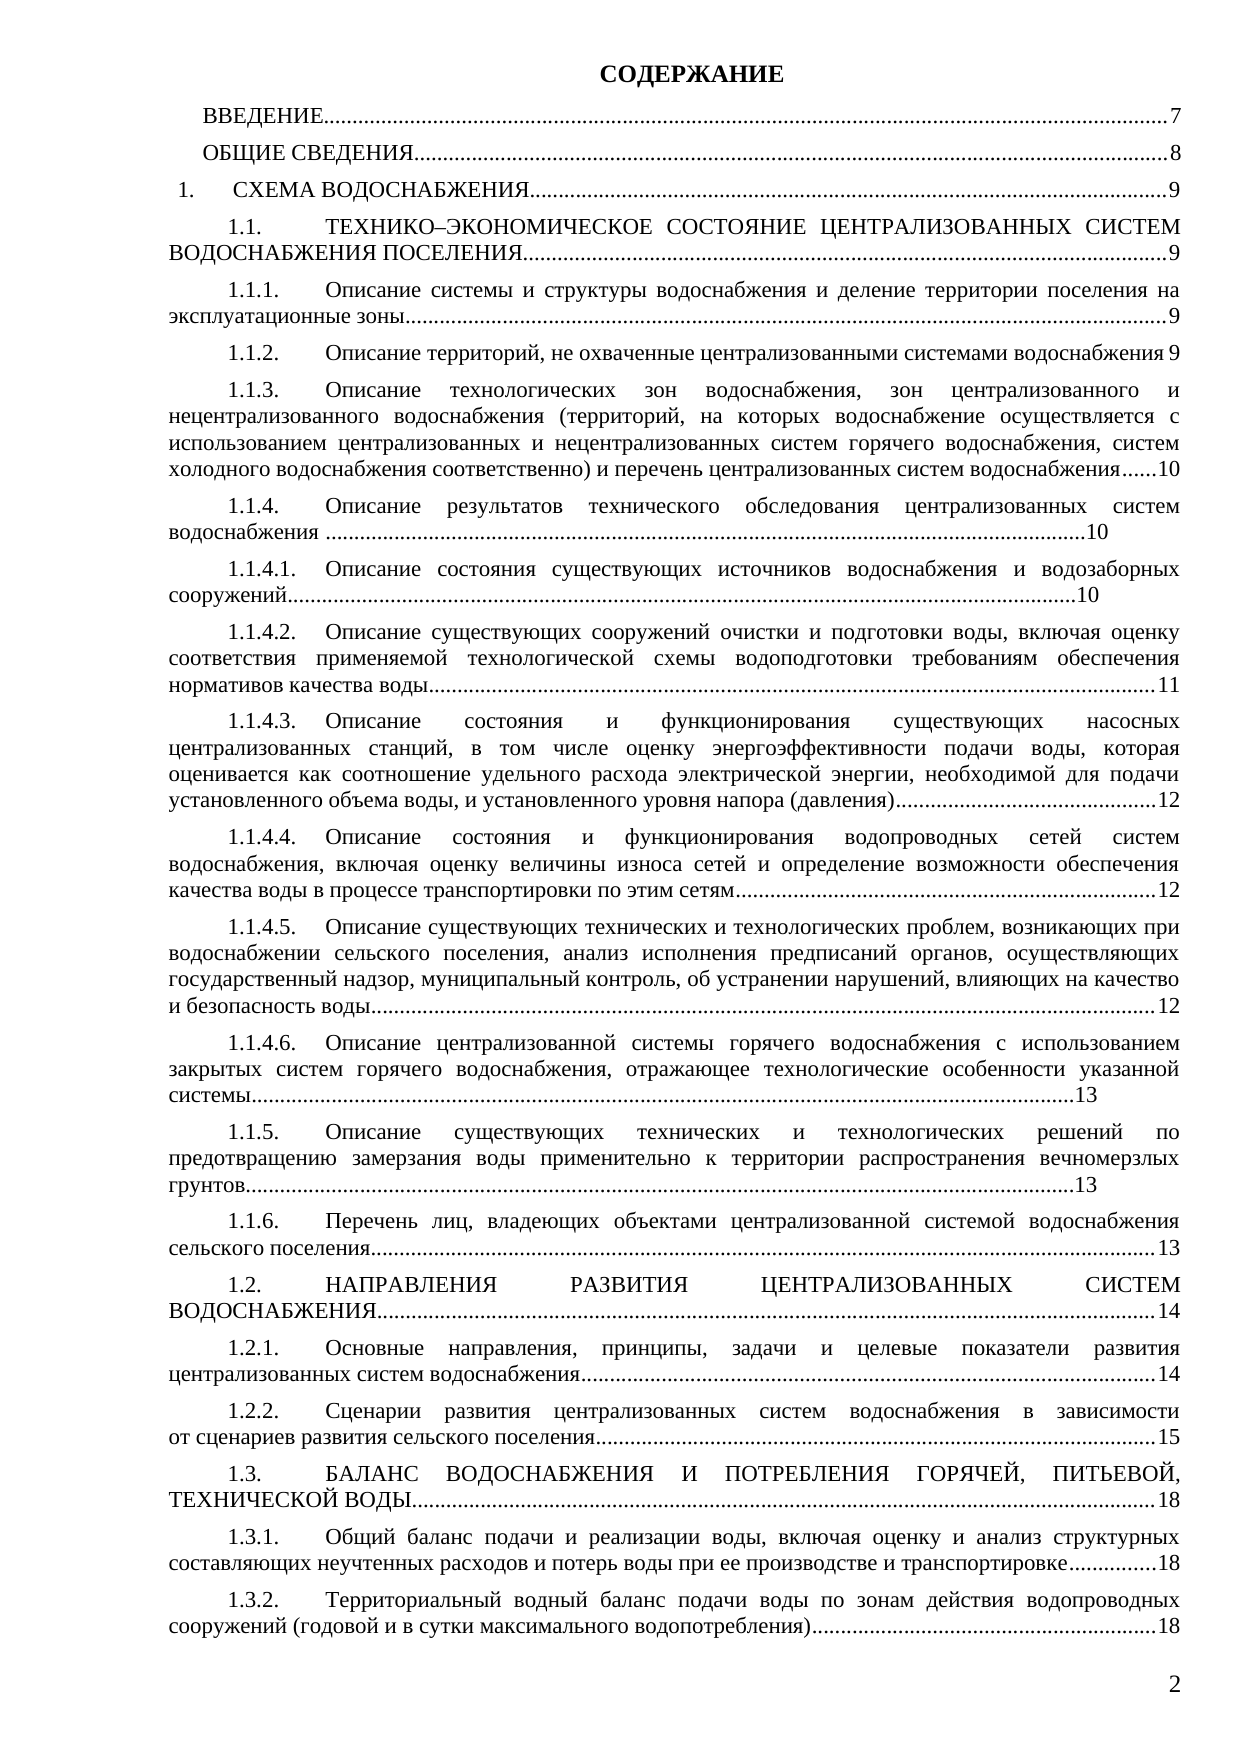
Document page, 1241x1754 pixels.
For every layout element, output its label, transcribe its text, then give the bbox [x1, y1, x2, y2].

text 1.1.1. Описание системы и структуры водоснабжения и деление территории поселения на эксплуатационные зоны 9 [168, 276, 1181, 329]
text 1.3.2. Территориальный водный баланс подачи воды по зонам действия водопроводных сооружений (годовой и в сутки максимального водопотребления) 18 [168, 1586, 1181, 1639]
text 1.1.5. Описание существующих технических и технологических решений по предотвращению замерзания воды применительно к территории распространения вечномерзлых грунтов.................................................................................................................................................13 [168, 1118, 1181, 1197]
text СОДЕРЖАНИЕ [143, 59, 1181, 88]
text 1. СХЕМА ВОДОСНАБЖЕНИЯ 9 [118, 176, 1181, 202]
text 1.1.4.6. Описание централизованной системы горячего водоснабжения с использованием закрытых систем горячего водоснабжения, отражающее технологические особенности указанной системы................................................................................................................................................13 [168, 1028, 1181, 1108]
text 1.1.4.2. Описание существующих сооружений очистки и подготовки воды, включая оценку соответствия применяемой технологической схемы водоподготовки требованиям обеспечения нормативов качества воды 11 [168, 618, 1181, 697]
text 1.3.1. Общий баланс подачи и реализации воды, включая оценку и анализ структурных составляющих неучтенных расходов и потерь воды при ее производстве и транспортировке 18 [168, 1523, 1181, 1576]
text ОБЩИЕ СВЕДЕНИЯ 8 [143, 139, 1181, 166]
text ВВЕДЕНИЕ 7 [143, 102, 1181, 129]
text 1.1.4.3. Описание состояния и функционирования существующих насосных централизованных станций, в том числе оценку энергоэффективности подачи воды, которая оценивается как соотношение удельного расхода электрической энергии, необходимой для подачи установленного объема воды, и установленного уровня напора (давления) 12 [168, 707, 1181, 813]
text 1.2.2. Сценарии развития централизованных систем водоснабжения в зависимости от сценариев развития сельского поселения 15 [168, 1397, 1181, 1449]
text 1.1.2. Описание территорий, не охваченные централизованными системами водоснабжения 9 [168, 339, 1181, 365]
text 1.2.1. Основные направления, принципы, задачи и целевые показатели развития централизованных систем водоснабжения 14 [168, 1334, 1181, 1386]
text 1.3. БАЛАНС ВОДОСНАБЖЕНИЯ И ПОТРЕБЛЕНИЯ ГОРЯЧЕЙ, ПИТЬЕВОЙ, ТЕХНИЧЕСКОЙ ВОДЫ 18 [168, 1460, 1181, 1513]
text 1.1.4.5. Описание существующих технических и технологических проблем, возникающих при водоснабжении сельского поселения, анализ исполнения предписаний органов, осуществляющих государственный надзор, муниципальный контроль, об устранении нарушений, влияющих на качество и безопасность воды 12 [168, 913, 1181, 1018]
text 1.2. НАПРАВЛЕНИЯ РАЗВИТИЯ ЦЕНТРАЛИЗОВАННЫХ СИСТЕМ ВОДОСНАБЖЕНИЯ 14 [168, 1271, 1181, 1323]
text 1.1.6. Перечень лиц, владеющих объектами централизованной системой водоснабжения сельского поселения 13 [168, 1207, 1181, 1260]
text 1.1.4.4. Описание состояния и функционирования водопроводных сетей систем водоснабжения, включая оценку величины износа сетей и определение возможности обеспечения качества воды в процессе транспортировки по этим сетям 12 [168, 823, 1181, 902]
text 1.1.4.1. Описание состояния существующих источников водоснабжения и водозаборных сооружений..........................................................................................................................................10 [168, 555, 1181, 607]
text 1.1.3. Описание технологических зон водоснабжения, зон централизованного и нецентрализованного водоснабжения (территорий, на которых водоснабжение осуществляется с использованием централизованных и нецентрализованных систем горячего водоснабжения, систем холодного водоснабжения соответственно) и перечень централизованных систем водоснабжения 10 [168, 376, 1181, 481]
text 1.1. ТЕХНИКО–ЭКОНОМИЧЕСКОЕ СОСТОЯНИЕ ЦЕНТРАЛИЗОВАННЫХ СИСТЕМ ВОДОСНАБЖЕНИЯ ПОСЕЛЕНИЯ 9 [168, 213, 1181, 266]
text 1.1.4. Описание результатов технического обследования централизованных систем водоснабжения .....................................................................................................................................10 [168, 492, 1181, 544]
